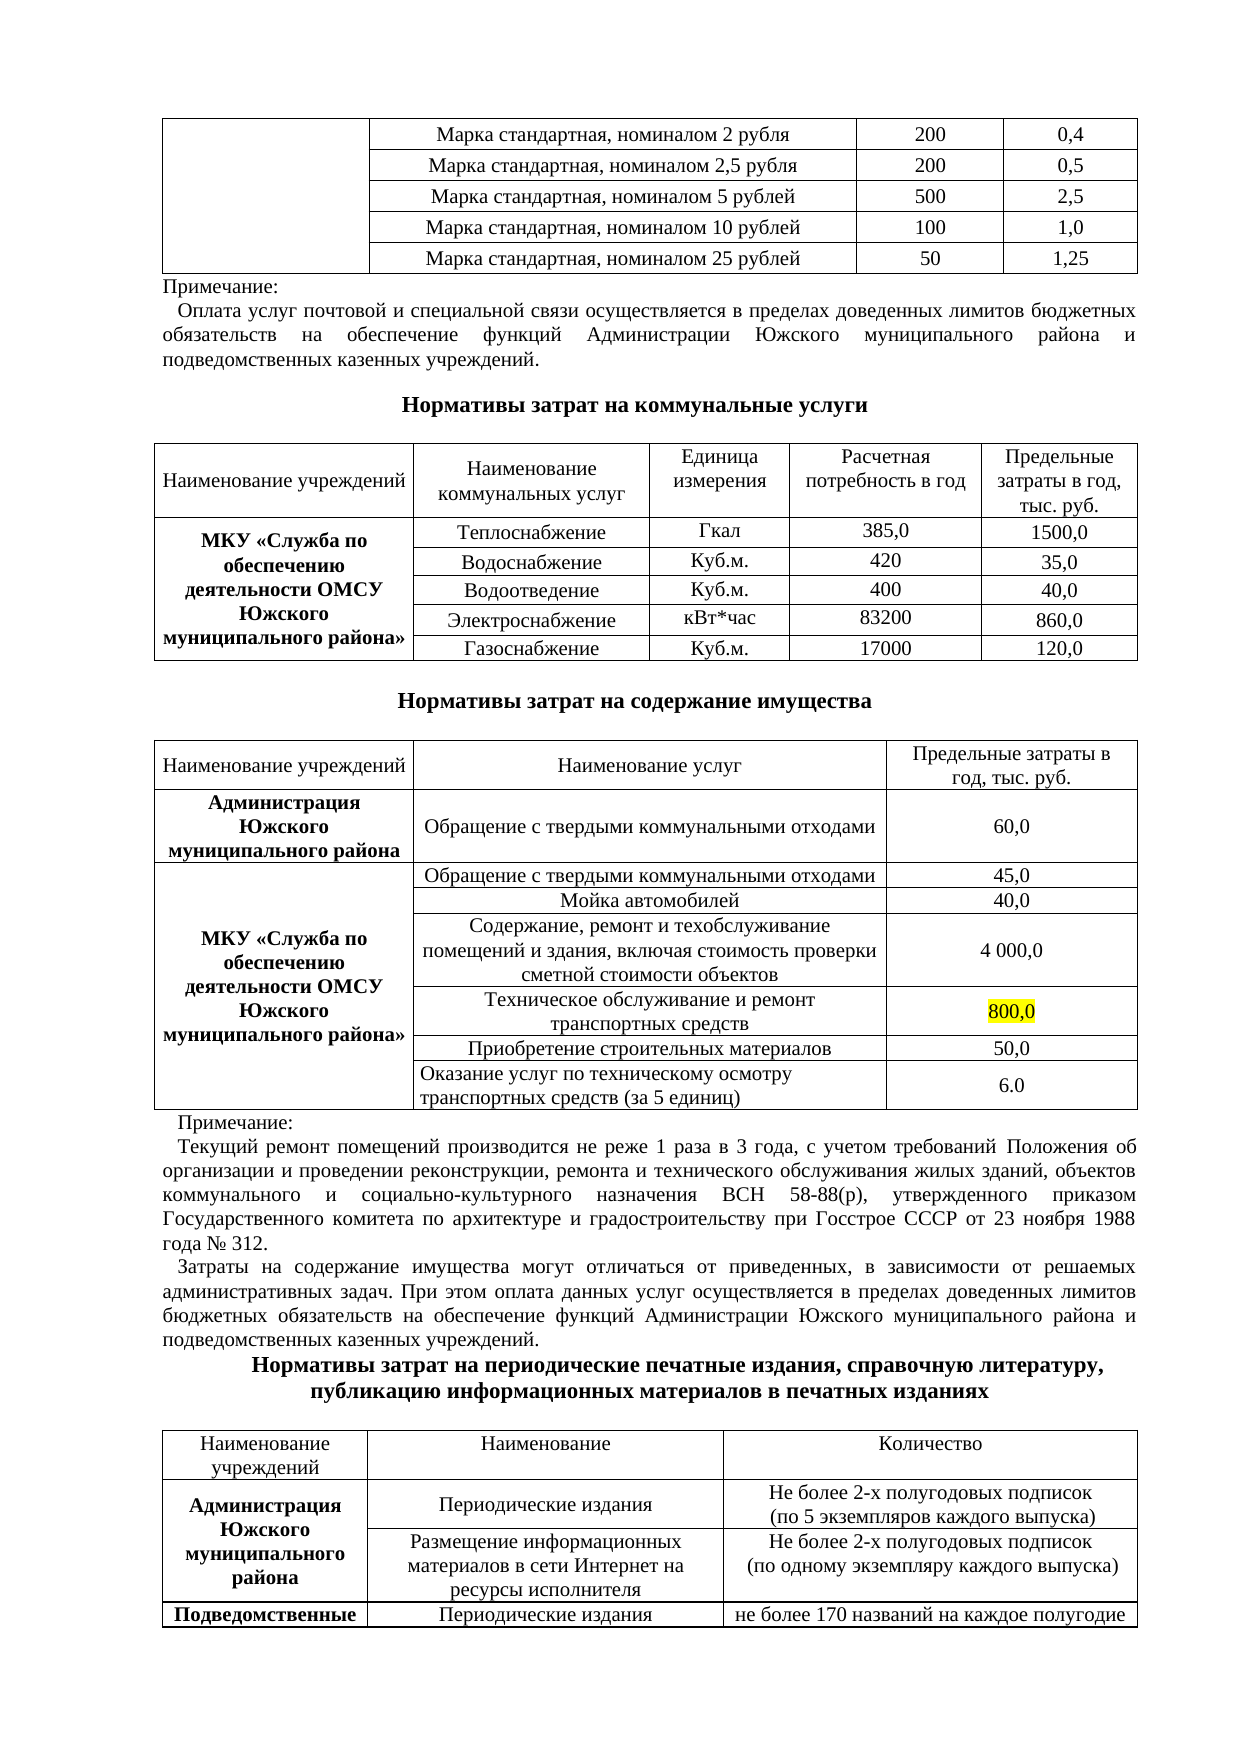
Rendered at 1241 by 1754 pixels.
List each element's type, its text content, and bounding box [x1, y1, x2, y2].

table_header Предельные затраты в год, тыс. руб. [887, 741, 1137, 789]
table_cell Водоотведение [414, 576, 649, 604]
table_cell 35,0 [982, 548, 1137, 575]
table_cell Администрация Южского муниципального района [155, 790, 413, 862]
table_cell Оказание услуг по техническому осмотру транспортных средств (за 5 единиц) [414, 1061, 886, 1109]
table_cell Газоснабжение [414, 636, 649, 660]
table_cell МКУ «Служба по обеспечению деятельности ОМСУ Южского муниципального района» [155, 863, 413, 1109]
table_cell Мойка автомобилей [414, 888, 886, 912]
table_cell 385,0 [790, 518, 981, 547]
table_cell Куб.м. [650, 576, 789, 604]
table_cell 1,25 [1004, 243, 1137, 273]
table_cell Марка стандартная, номиналом 2 рубля [370, 119, 856, 149]
table_cell Не более 2-х полугодовых подписок (по одному экземпляру каждого выпуска) [724, 1529, 1137, 1601]
table_cell 60,0 [887, 790, 1137, 862]
table_cell 800,0 [887, 987, 1137, 1035]
table_cell Куб.м. [650, 548, 789, 575]
table_cell 0,5 [1004, 150, 1137, 180]
table_cell Электроснабжение [414, 605, 649, 634]
table_cell Марка стандартная, номиналом 10 рублей [370, 212, 856, 242]
table_cell 4 000,0 [887, 914, 1137, 986]
table_header Наименование услуг [414, 741, 886, 789]
text Нормативы затрат на содержание имущества [148, 687, 1122, 713]
table_cell Обращение с твердыми коммунальными отходами [414, 790, 886, 862]
text Затраты на содержание имущества могут отличаться от приведенных, в зависимости от решаемых административных задач. При этом оплата данных услуг осуществляется в пределах доведенных лимитов бюджетных обязательств на обеспечение функций Администрации Южского муниципального района и подведомственных казенных учреждений. [162, 1254, 1137, 1351]
table_cell Водоснабжение [414, 548, 649, 575]
table_header Наименование учреждений [163, 1431, 367, 1479]
table_cell 1500,0 [982, 518, 1137, 547]
text Текущий ремонт помещений производится не реже 1 раза в 3 года, с учетом требований Положения об организации и проведении реконструкции, ремонта и технического обслуживания жилых зданий, объектов коммунального и социально-культурного назначения ВСН 58-88(р), утвержденного приказом Государственного комитета по архитектуре и градостроительству при Госстрое СССР от 23 ноября 1988 года № 312. [162, 1134, 1137, 1254]
table_cell 50,0 [887, 1036, 1137, 1060]
table_cell Куб.м. [650, 636, 789, 660]
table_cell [163, 1603, 367, 1626]
table_header Наименование учреждений [155, 741, 413, 789]
table_cell Содержание, ремонт и техобслуживание помещений и здания, включая стоимость проверки сметной стоимости объектов [414, 914, 886, 986]
text Примечание: [177, 1110, 1122, 1134]
table_cell Теплоснабжение [414, 518, 649, 547]
table_header Наименование учреждений [155, 444, 413, 517]
table_cell Марка стандартная, номиналом 2,5 рубля [370, 150, 856, 180]
table_cell 40,0 [982, 576, 1137, 604]
table_cell 100 [857, 212, 1003, 242]
table_header Расчетная потребность в год [790, 444, 981, 517]
table_cell кВт*час [650, 605, 789, 634]
table_cell 0,4 [1004, 119, 1137, 149]
table_cell Техническое обслуживание и ремонт транспортных средств [414, 987, 886, 1035]
table_cell 40,0 [887, 888, 1137, 912]
text Нормативы затрат на периодические печатные издания, справочную литературу, публикацию информационных материалов в печатных изданиях [177, 1351, 1122, 1403]
table_cell 860,0 [982, 605, 1137, 634]
table_cell Периодические издания [368, 1480, 723, 1528]
table_cell не более 170 названий на каждое полугодие [724, 1603, 1137, 1626]
table_cell 500 [857, 181, 1003, 211]
table_cell Обращение с твердыми коммунальными отходами [414, 863, 886, 887]
text Примечание: [162, 274, 1137, 298]
table_cell Гкал [650, 518, 789, 547]
table_cell 200 [857, 119, 1003, 149]
table_cell Марка стандартная, номиналом 5 рублей [370, 181, 856, 211]
table_cell Администрация Южского муниципального района [163, 1480, 367, 1601]
table_cell 50 [857, 243, 1003, 273]
table_cell 17000 [790, 636, 981, 660]
table_header Единица измерения [650, 444, 789, 517]
table_header Предельные затраты в год, тыс. руб. [982, 444, 1137, 517]
text Нормативы затрат на коммунальные услуги [148, 391, 1122, 417]
table_cell 6.0 [887, 1061, 1137, 1109]
table_cell Не более 2-х полугодовых подписок (по 5 экземпляров каждого выпуска) [724, 1480, 1137, 1528]
table_header Количество [724, 1431, 1137, 1479]
table_header Наименование [368, 1431, 723, 1479]
table_cell Размещение информационных материалов в сети Интернет на ресурсы исполнителя [368, 1529, 723, 1601]
table_cell 400 [790, 576, 981, 604]
table_cell 83200 [790, 605, 981, 634]
table_cell Периодические издания [368, 1603, 723, 1626]
table_cell 120,0 [982, 636, 1137, 660]
table_cell Марка стандартная, номиналом 25 рублей [370, 243, 856, 273]
table_cell 1,0 [1004, 212, 1137, 242]
table_cell 420 [790, 548, 981, 575]
table_cell 45,0 [887, 863, 1137, 887]
table_cell Приобретение строительных материалов [414, 1036, 886, 1060]
table_cell МКУ «Служба по обеспечению деятельности ОМСУ Южского муниципального района» [155, 518, 413, 660]
text Оплата услуг почтовой и специальной связи осуществляется в пределах доведенных лимитов бюджетных обязательств на обеспечение функций Администрации Южского муниципального района и подведомственных казенных учреждений. [162, 298, 1137, 371]
table_header Наименование коммунальных услуг [414, 444, 649, 517]
table_cell 2,5 [1004, 181, 1137, 211]
table_cell 200 [857, 150, 1003, 180]
